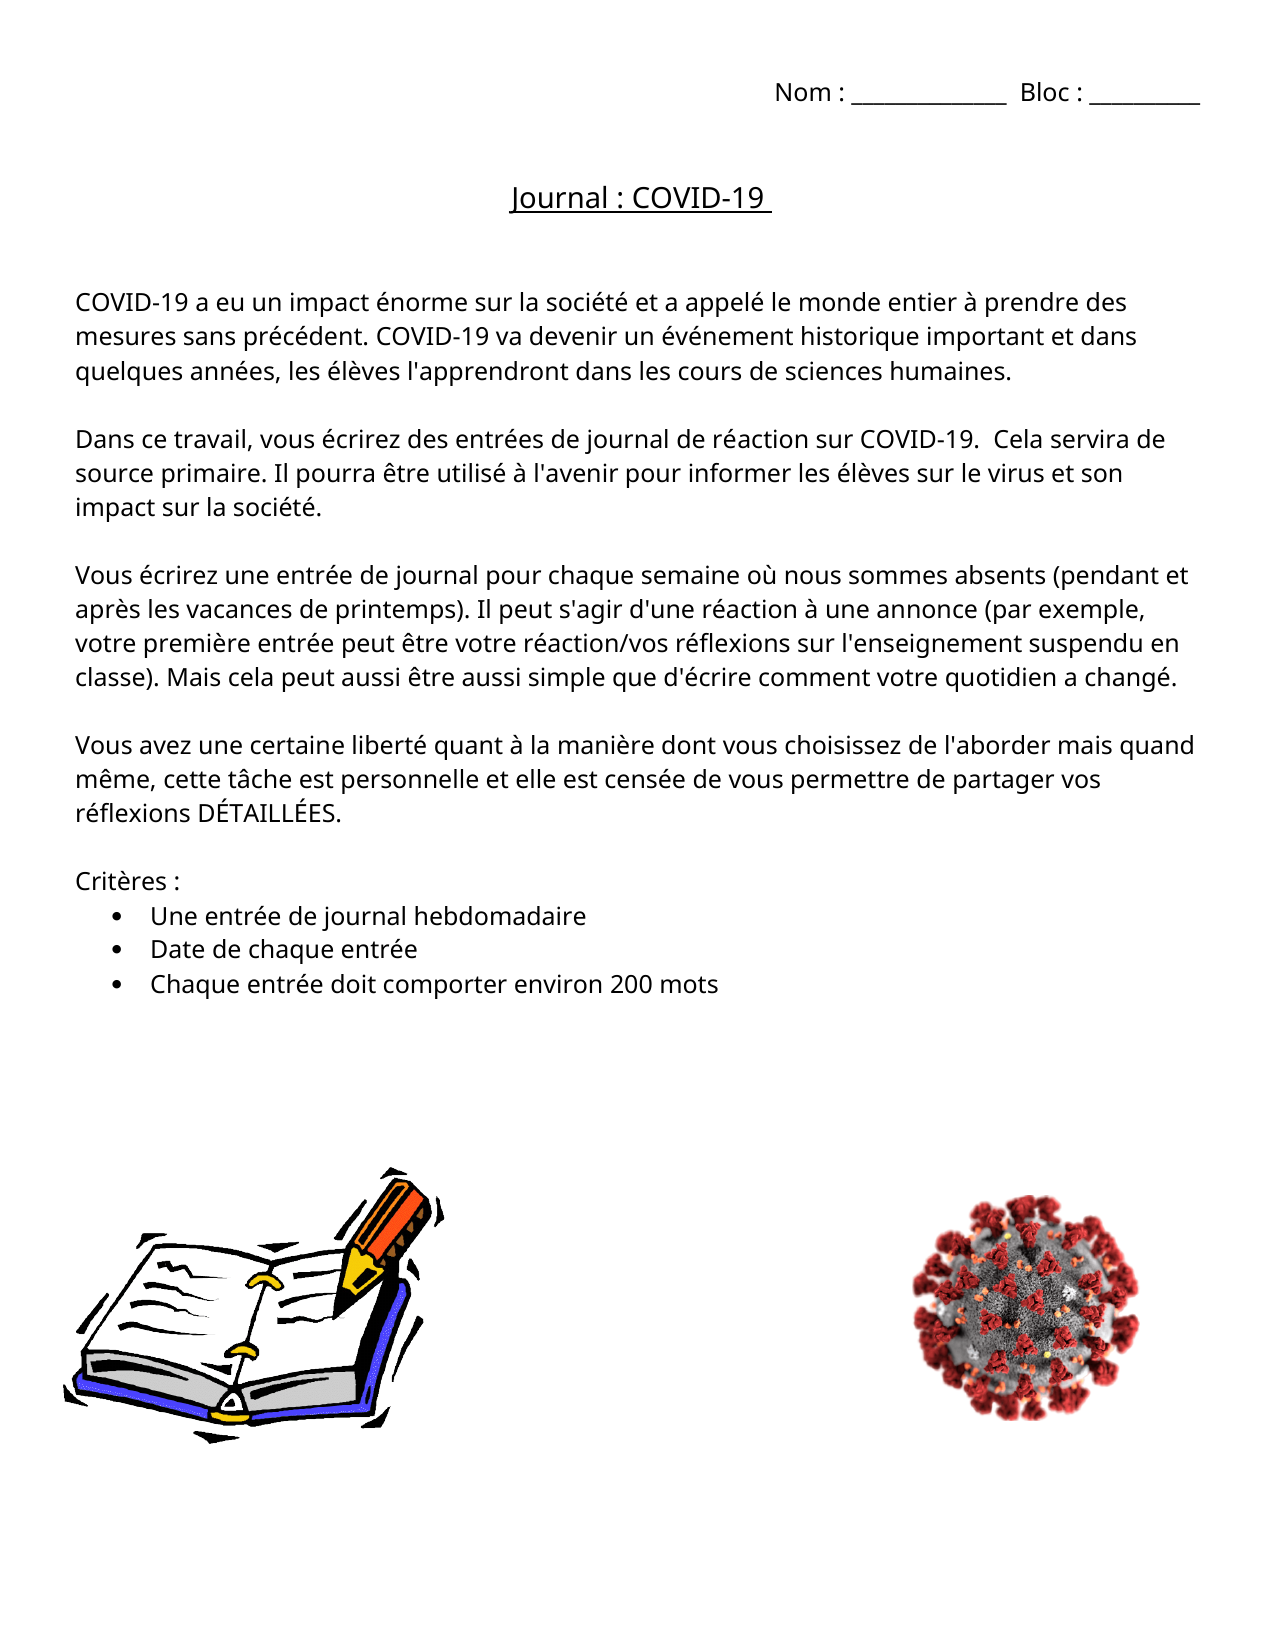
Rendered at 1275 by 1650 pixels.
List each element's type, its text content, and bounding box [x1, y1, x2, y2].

text COVID-19 a eu un impact énorme sur la société et a appelé le monde entier à prendre des mesures sans précédent. COVID-19 va devenir un événement historique important et dans quelques années, les élèves l'apprendront dans les cours de sciences humaines. [75, 285, 1200, 387]
text Critères : [75, 864, 1200, 898]
text Journal : COVID-19 [75, 177, 1200, 217]
text Dans ce travail, vous écrirez des entrées de journal de réaction sur COVID-19. Cela servira de source primaire. Il pourra être utilisé à l'avenir pour informer les élèves sur le virus et son impact sur la société. [75, 421, 1200, 523]
picture [60, 1165, 447, 1447]
text Vous écrirez une entrée de journal pour chaque semaine où nous sommes absents (pendant et après les vacances de printemps). Il peut s'agir d'une réaction à une annonce (par exemple, votre première entrée peut être votre réaction/vos réflexions sur l'enseignement suspendu en classe). Mais cela peut aussi être aussi simple que d'écrire comment votre quotidien a changé. [75, 557, 1200, 694]
text Nom : ______________ Bloc : __________ [75, 75, 1200, 109]
list Une entrée de journal hebdomadaire [112, 898, 1200, 932]
list Date de chaque entrée [112, 932, 1200, 966]
picture [811, 1195, 1241, 1421]
text Vous avez une certaine liberté quant à la manière dont vous choisissez de l'aborder mais quand même, cette tâche est personnelle et elle est censée de vous permettre de partager vos réflexions DÉTAILLÉES. [75, 728, 1200, 830]
list Chaque entrée doit comporter environ 200 mots [112, 966, 1200, 1000]
